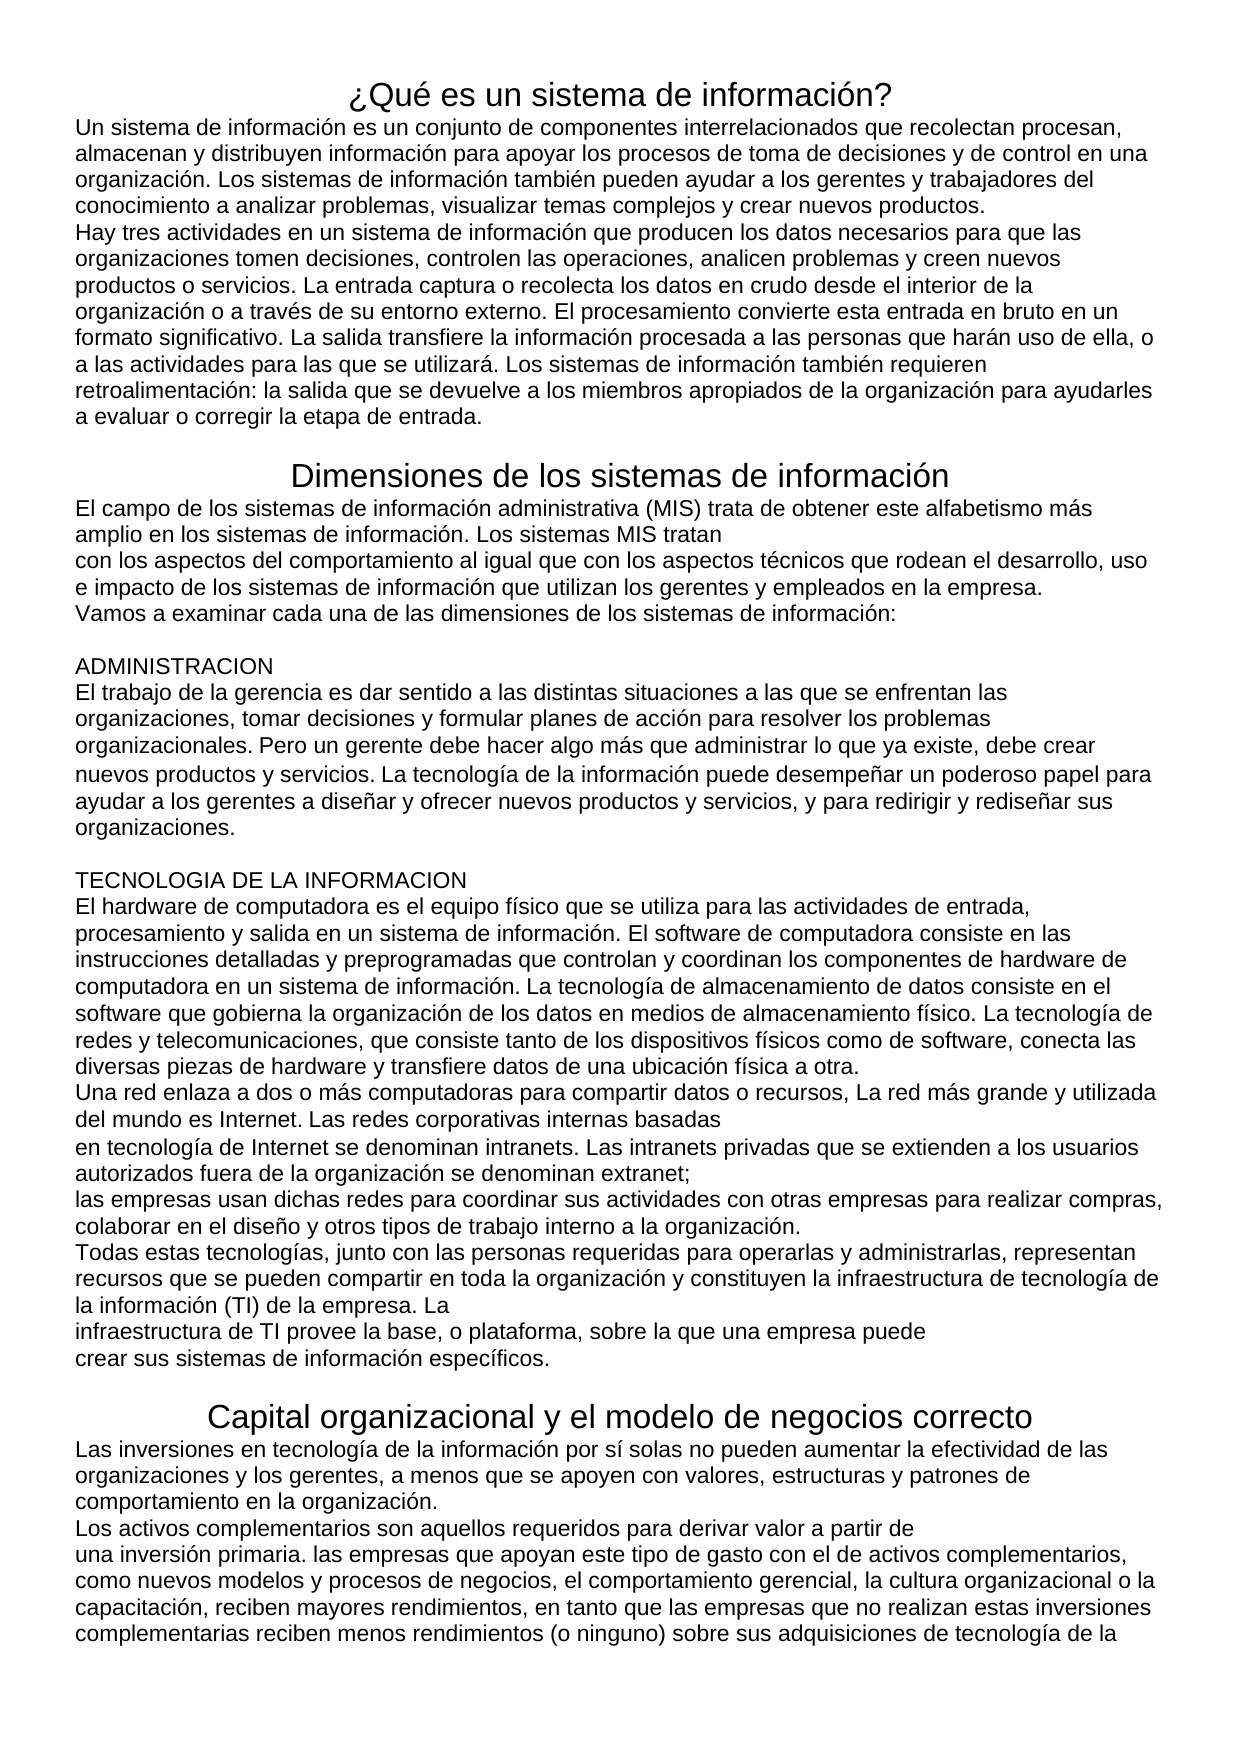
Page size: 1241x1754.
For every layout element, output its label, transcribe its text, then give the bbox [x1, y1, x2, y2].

text TECNOLOGIA DE LA INFORMACION [75, 867, 1165, 893]
text en tecnología de Internet se denominan intranets. Las intranets privadas que se extienden a los usuarios autorizados fuera de la organización se denominan extranet; [75, 1134, 1165, 1186]
text ADMINISTRACION [75, 653, 1165, 679]
text las empresas usan dichas redes para coordinar sus actividades con otras empresas para realizar compras, colaborar en el diseño y otros tipos de trabajo interno a la organización. [75, 1186, 1165, 1239]
text Un sistema de información es un conjunto de componentes interrelacionados que recolectan procesan, almacenan y distribuyen información para apoyar los procesos de toma de decisiones y de control en una organización. Los sistemas de información también pueden ayudar a los gerentes y trabajadores del conocimiento a analizar problemas, visualizar temas complejos y crear nuevos productos. [75, 113, 1165, 219]
text El campo de los sistemas de información administrativa (MIS) trata de obtener este alfabetismo más amplio en los sistemas de información. Los sistemas MIS tratan [75, 494, 1165, 547]
text El trabajo de la gerencia es dar sentido a las distintas situaciones a las que se enfrentan las organizaciones, tomar decisiones y formular planes de acción para resolver los problemas organizacionales. Pero un gerente debe hacer algo más que administrar lo que ya existe, debe crear nuevos productos y servicios. La tecnología de la información puede desempeñar un poderoso papel para ayudar a los gerentes a diseñar y ofrecer nuevos productos y servicios, y para redirigir y rediseñar sus organizaciones. [75, 679, 1165, 840]
text infraestructura de TI provee la base, o plataforma, sobre la que una empresa puede [75, 1318, 1165, 1344]
text Los activos complementarios son aquellos requeridos para derivar valor a partir de [75, 1515, 1165, 1541]
text con los aspectos del comportamiento al igual que con los aspectos técnicos que rodean el desarrollo, uso e impacto de los sistemas de información que utilizan los gerentes y empleados en la empresa. [75, 547, 1165, 600]
text Todas estas tecnologías, junto con las personas requeridas para operarlas y administrarlas, representan recursos que se pueden compartir en toda la organización y constituyen la infraestructura de tecnología de la información (TI) de la empresa. La [75, 1239, 1165, 1318]
text Vamos a examinar cada una de las dimensiones de los sistemas de información: [75, 600, 1165, 626]
text Dimensiones de los sistemas de información [75, 456, 1165, 494]
text Las inversiones en tecnología de la información por sí solas no pueden aumentar la efectividad de las organizaciones y los gerentes, a menos que se apoyen con valores, estructuras y patrones de comportamiento en la organización. [75, 1436, 1165, 1515]
text ¿Qué es un sistema de información? [75, 75, 1165, 113]
text Hay tres actividades en un sistema de información que producen los datos necesarios para que las organizaciones tomen decisiones, controlen las operaciones, analicen problemas y creen nuevos productos o servicios. La entrada captura o recolecta los datos en crudo desde el interior de la organización o a través de su entorno externo. El procesamiento convierte esta entrada en bruto en un formato significativo. La salida transfiere la información procesada a las personas que harán uso de ella, o a las actividades para las que se utilizará. Los sistemas de información también requieren retroalimentación: la salida que se devuelve a los miembros apropiados de la organización para ayudarles a evaluar o corregir la etapa de entrada. [75, 219, 1165, 430]
text Una red enlaza a dos o más computadoras para compartir datos o recursos, La red más grande y utilizada del mundo es Internet. Las redes corporativas internas basadas [75, 1079, 1165, 1134]
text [75, 1541, 1165, 1646]
text Capital organizacional y el modelo de negocios correcto [75, 1397, 1165, 1436]
text El hardware de computadora es el equipo físico que se utiliza para las actividades de entrada, procesamiento y salida en un sistema de información. El software de computadora consiste en las instrucciones detalladas y preprogramadas que controlan y coordinan los componentes de hardware de computadora en un sistema de información. La tecnología de almacenamiento de datos consiste en el software que gobierna la organización de los datos en medios de almacenamiento físico. La tecnología de redes y telecomunicaciones, que consiste tanto de los dispositivos físicos como de software, conecta las diversas piezas de hardware y transfiere datos de una ubicación física a otra. [75, 893, 1165, 1079]
text crear sus sistemas de información específicos. [75, 1344, 1165, 1371]
